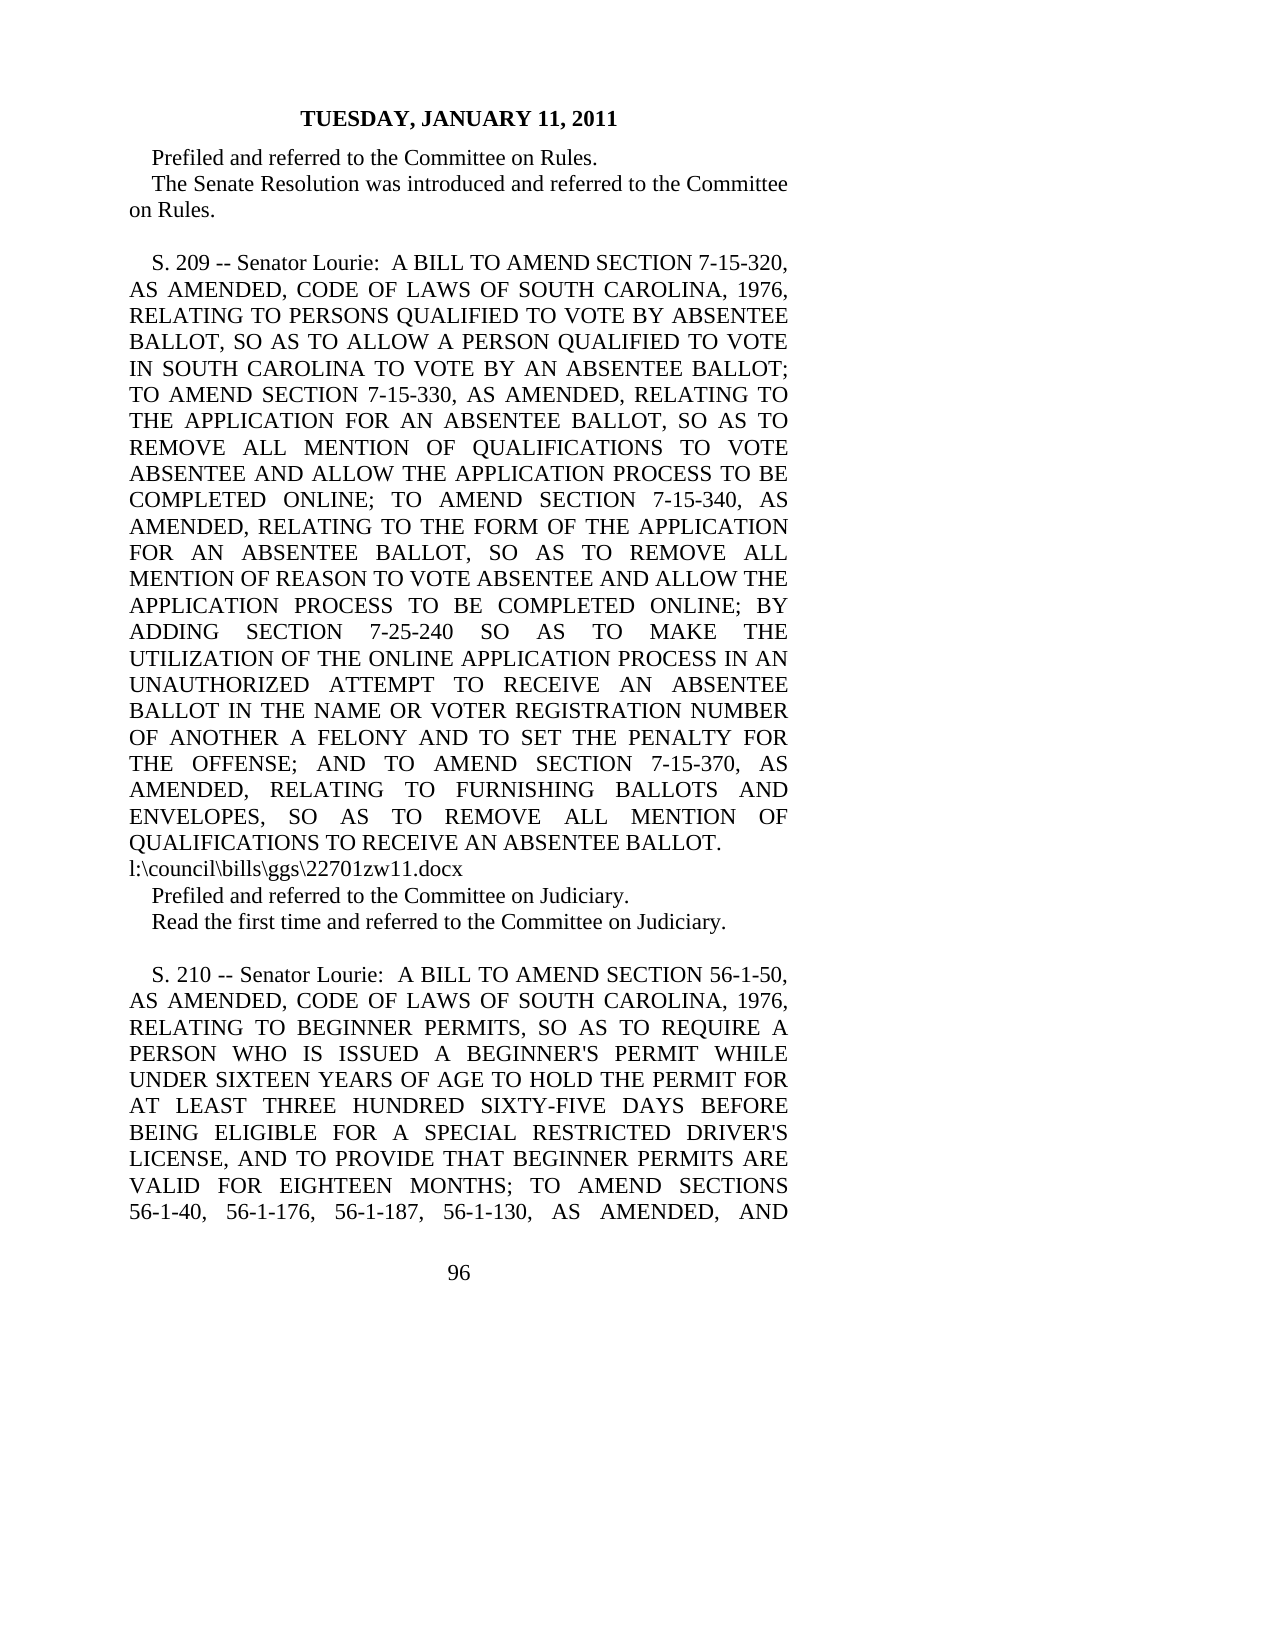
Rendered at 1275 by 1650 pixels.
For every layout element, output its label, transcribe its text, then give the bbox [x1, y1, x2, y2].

text l:\council\bills\ggs\22701zw11.docx [129, 855, 789, 882]
text Read the first time and referred to the Committee on Judiciary. [129, 908, 789, 934]
text S. 209 -- Senator Lourie: A BILL TO AMEND SECTION 7-15-320, AS AMENDED, CODE OF LAWS OF SOUTH CAROLINA, 1976, RELATING TO PERSONS QUALIFIED TO VOTE BY ABSENTEE BALLOT, SO AS TO ALLOW A PERSON QUALIFIED TO VOTE IN SOUTH CAROLINA TO VOTE BY AN ABSENTEE BALLOT; TO AMEND SECTION 7-15-330, AS AMENDED, RELATING TO THE APPLICATION FOR AN ABSENTEE BALLOT, SO AS TO REMOVE ALL MENTION OF QUALIFICATIONS TO VOTE ABSENTEE AND ALLOW THE APPLICATION PROCESS TO BE COMPLETED ONLINE; TO AMEND SECTION 7-15-340, AS AMENDED, RELATING TO THE FORM OF THE APPLICATION FOR AN ABSENTEE BALLOT, SO AS TO REMOVE ALL MENTION OF REASON TO VOTE ABSENTEE AND ALLOW THE APPLICATION PROCESS TO BE COMPLETED ONLINE; BY ADDING SECTION 7-25-240 SO AS TO MAKE THE UTILIZATION OF THE ONLINE APPLICATION PROCESS IN AN UNAUTHORIZED ATTEMPT TO RECEIVE AN ABSENTEE BALLOT IN THE NAME OR VOTER REGISTRATION NUMBER OF ANOTHER A FELONY AND TO SET THE PENALTY FOR THE OFFENSE; AND TO AMEND SECTION 7-15-370, AS AMENDED, RELATING TO FURNISHING BALLOTS AND ENVELOPES, SO AS TO REMOVE ALL MENTION OF QUALIFICATIONS TO RECEIVE AN ABSENTEE BALLOT. [129, 249, 789, 855]
text Prefiled and referred to the Committee on Judiciary. [129, 882, 789, 908]
text Prefiled and referred to the Committee on Rules. [129, 144, 789, 170]
text The Senate Resolution was introduced and referred to the Committee on Rules. [129, 170, 789, 223]
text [129, 961, 789, 1224]
